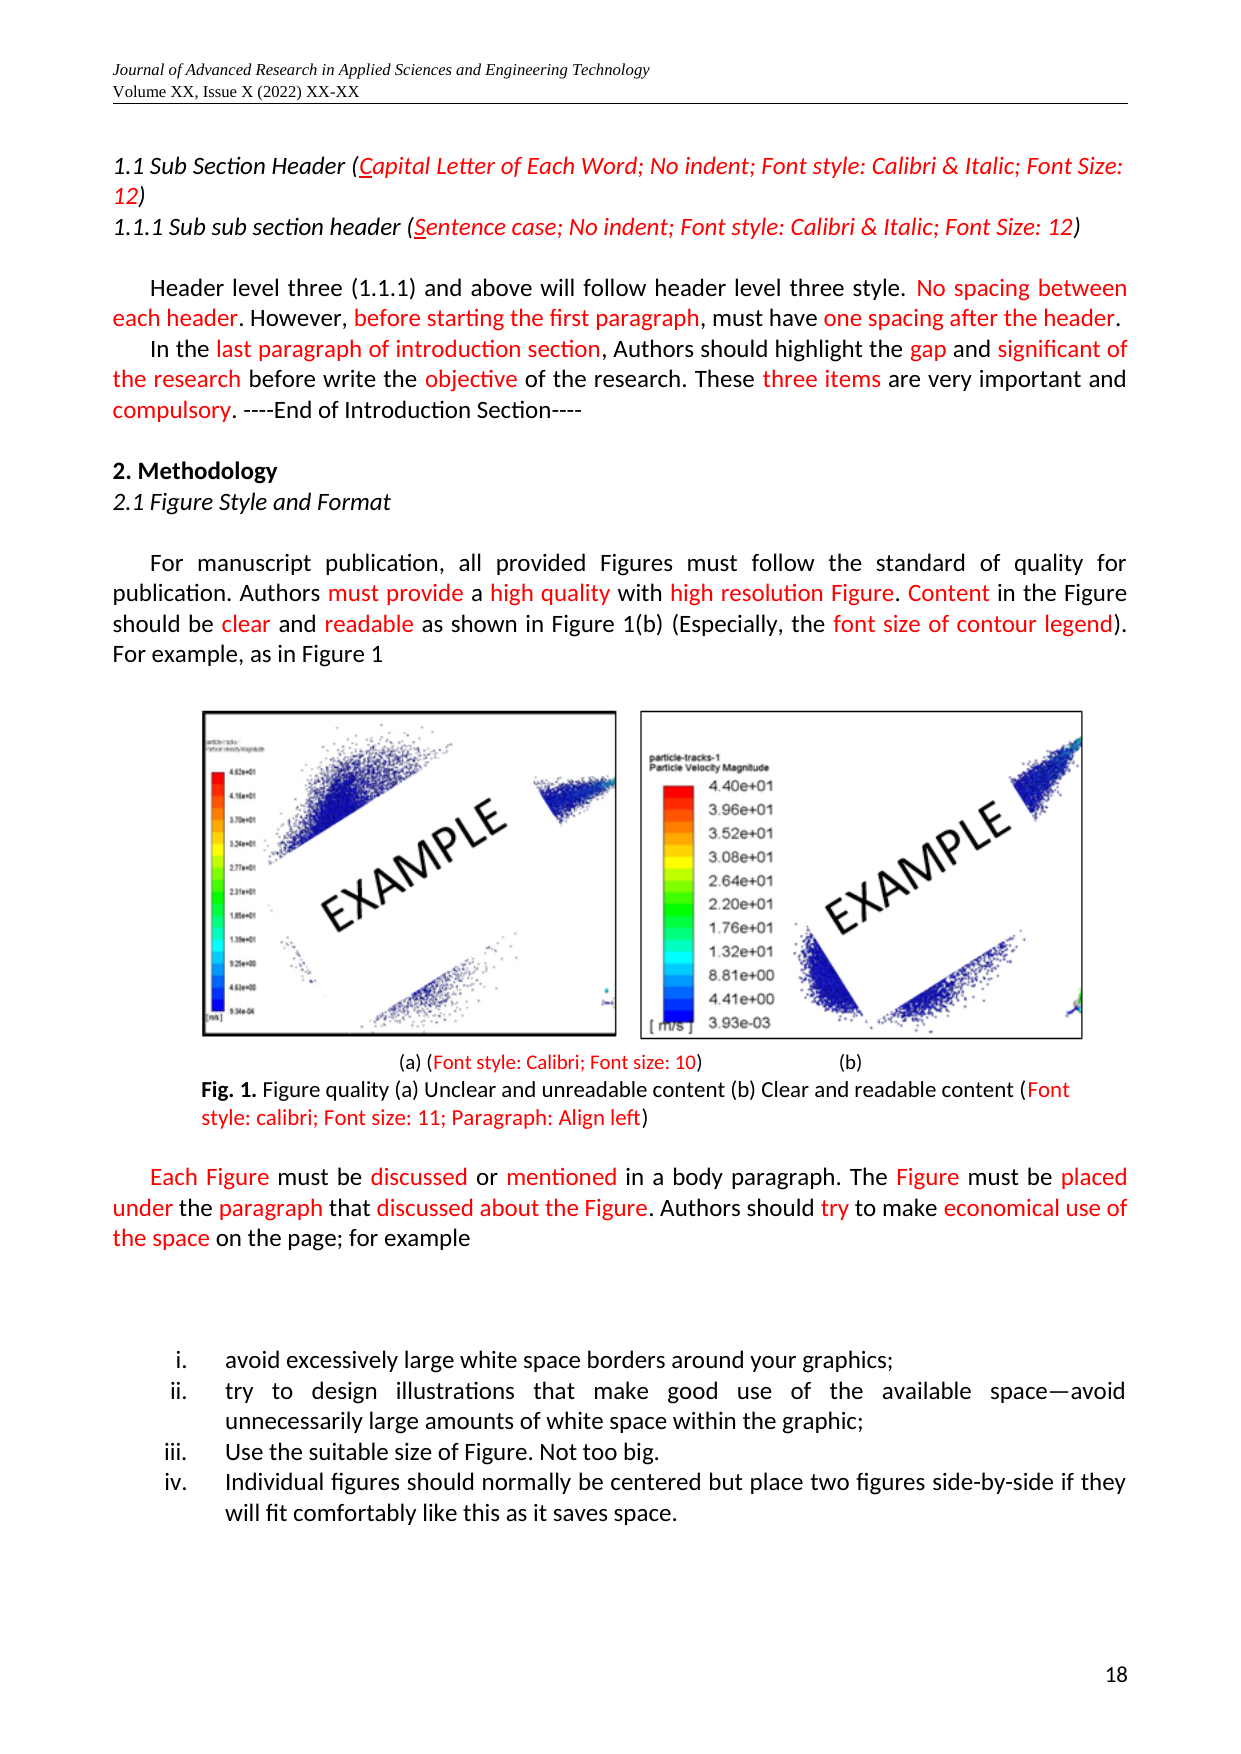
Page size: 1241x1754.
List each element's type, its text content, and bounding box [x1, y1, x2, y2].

text Header level three (1.1.1) and above will follow header level three style. No spacing between each header. However, before starting the first paragraph, must have one spacing after the header. [112, 272, 1128, 333]
list avoid excessively large white space borders around your graphics; [187, 1344, 1128, 1375]
list try to design illustrations that make good use of the available space—avoid unnecessarily large amounts of white space within the graphic; [187, 1375, 1128, 1436]
text (a) (Font style: Calibri; Font size: 10) (b) [112, 1049, 1128, 1075]
list Use the suitable size of Figure. Not too big. [187, 1436, 1128, 1467]
text For manuscript publication, all provided Figures must follow the standard of quality for publication. Authors must provide a high quality with high resolution Figure. Content in the Figure should be clear and readable as shown in Figure 1(b) (Especially, the font size of contour legend). For example, as in Figure 1 [112, 547, 1128, 669]
text 2. Methodology [112, 455, 1128, 486]
text 1.1 Sub Section Header (Capital Letter of Each Word; No indent; Font style: Calibri & Italic; Font Size: 12) [112, 150, 1128, 211]
picture [185, 699, 1092, 1050]
text 1.1.1 Sub sub section header (Sentence case; No indent; Font style: Calibri & Italic; Font Size: 12) [112, 211, 1128, 242]
text Fig. 1. Figure quality (a) Unclear and unreadable content (b) Clear and readable content (Font style: calibri; Font size: 11; Paragraph: Align left) [201, 1075, 1087, 1131]
text In the last paragraph of introduction section, Authors should highlight the gap and significant of the research before write the objective of the research. These three items are very important and compulsory. ----End of Introduction Section---- [112, 333, 1128, 425]
list Individual figures should normally be centered but place two figures side-by-side if they will fit comfortably like this as it saves space. [187, 1467, 1128, 1528]
text 2.1 Figure Style and Format [112, 486, 1128, 516]
text Each Figure must be discussed or mentioned in a body paragraph. The Figure must be placed under the paragraph that discussed about the Figure. Authors should try to make economical use of the space on the page; for example [112, 1161, 1128, 1253]
